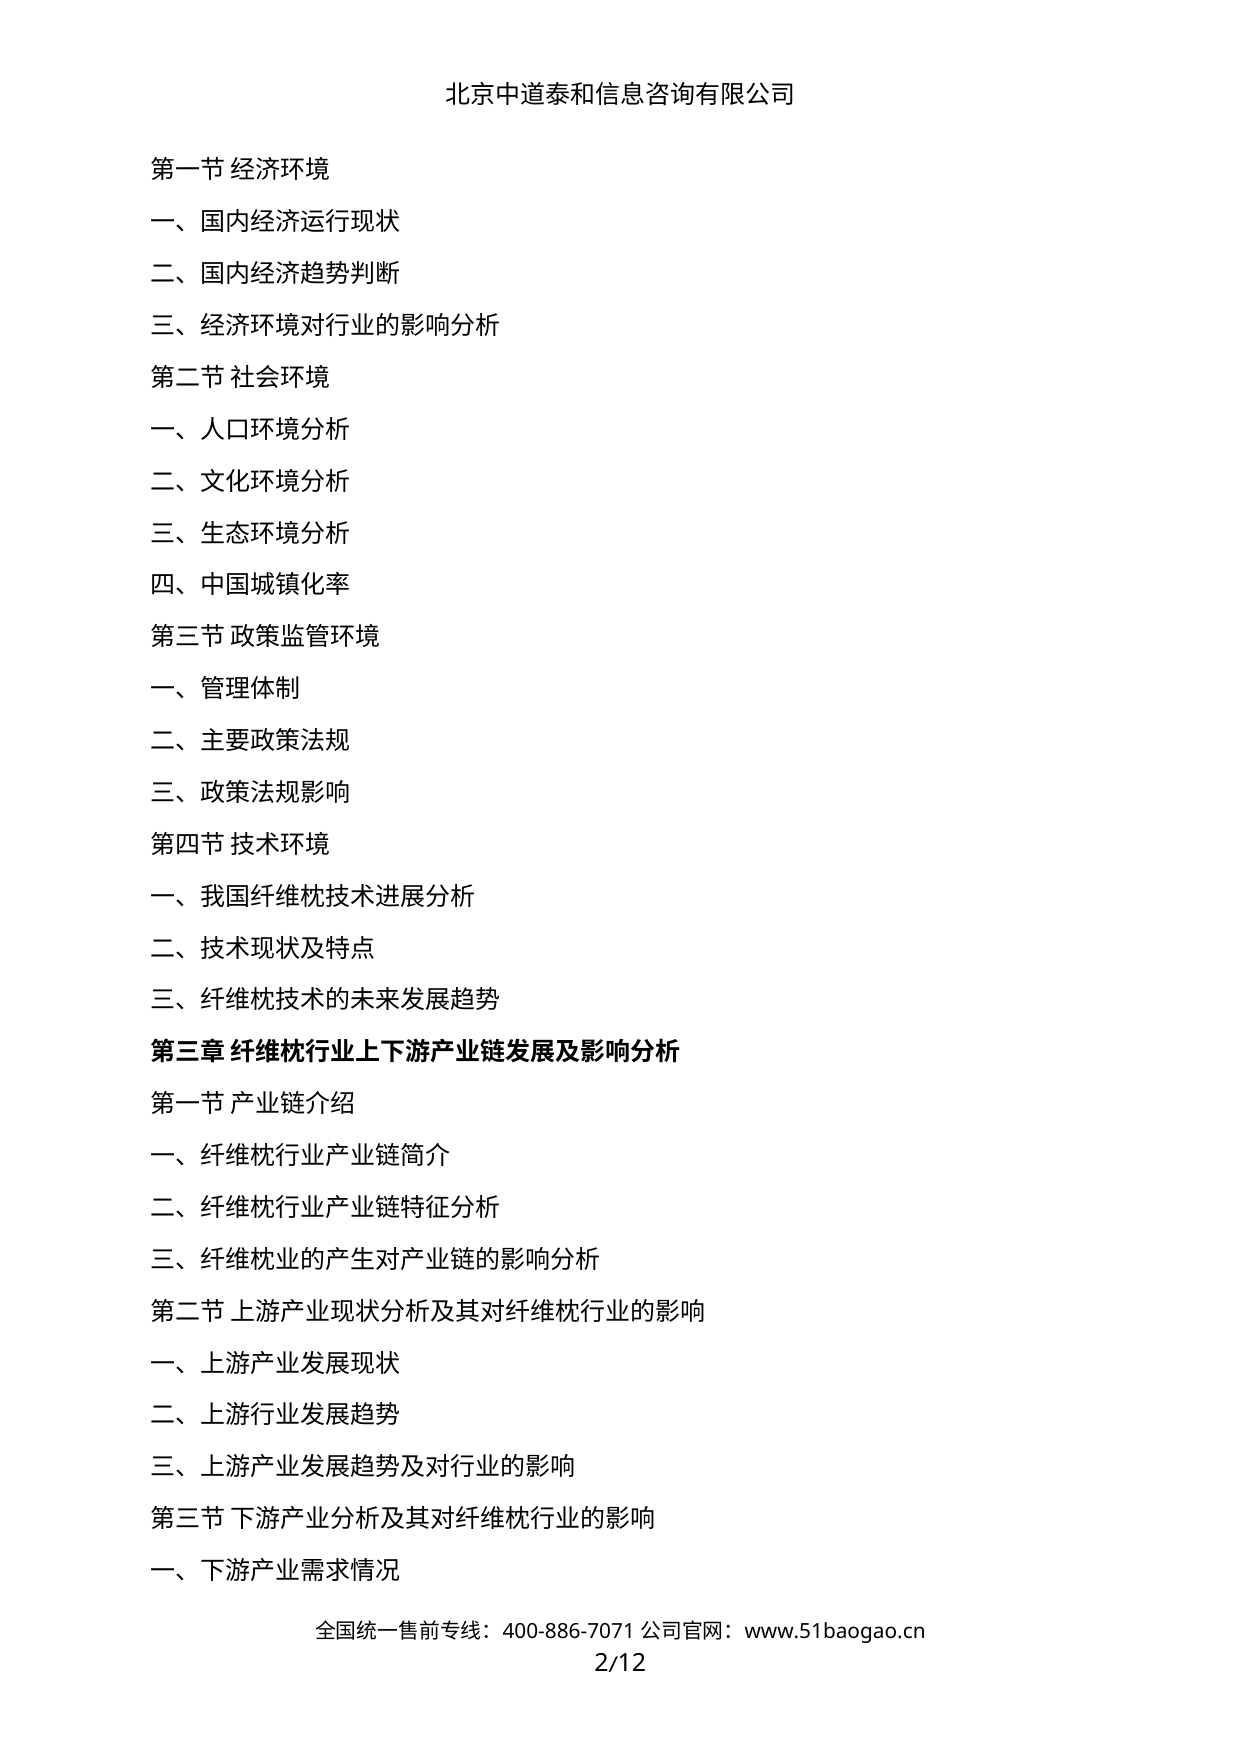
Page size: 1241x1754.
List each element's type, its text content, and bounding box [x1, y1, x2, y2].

text 一、国内经济运行现状 [150, 202, 1090, 238]
text 一、纤维枕行业产业链简介 [150, 1136, 1090, 1172]
text 二、技术现状及特点 [150, 928, 1090, 964]
text 第三章 纤维枕行业上下游产业链发展及影响分析 [150, 1032, 1090, 1068]
text 一、我国纤维枕技术进展分析 [150, 876, 1090, 912]
text 第一节 产业链介绍 [150, 1084, 1090, 1120]
text 第二节 社会环境 [150, 357, 1090, 394]
text 三、经济环境对行业的影响分析 [150, 306, 1090, 342]
text 三、上游产业发展趋势及对行业的影响 [150, 1447, 1090, 1483]
text 三、纤维枕技术的未来发展趋势 [150, 980, 1090, 1016]
text 第三节 下游产业分析及其对纤维枕行业的影响 [150, 1499, 1090, 1535]
text 一、管理体制 [150, 669, 1090, 705]
text 第四节 技术环境 [150, 824, 1090, 861]
text 一、下游产业需求情况 [150, 1551, 1090, 1587]
text 二、文化环境分析 [150, 461, 1090, 497]
text 三、政策法规影响 [150, 772, 1090, 809]
text 一、上游产业发展现状 [150, 1343, 1090, 1379]
text 四、中国城镇化率 [150, 565, 1090, 601]
text 二、主要政策法规 [150, 721, 1090, 757]
text 三、生态环境分析 [150, 513, 1090, 549]
text 第一节 经济环境 [150, 150, 1090, 186]
text 一、人口环境分析 [150, 409, 1090, 446]
text 第三节 政策监管环境 [150, 617, 1090, 653]
text 二、纤维枕行业产业链特征分析 [150, 1187, 1090, 1224]
text 第二节 上游产业现状分析及其对纤维枕行业的影响 [150, 1291, 1090, 1327]
text 三、纤维枕业的产生对产业链的影响分析 [150, 1239, 1090, 1276]
text 二、上游行业发展趋势 [150, 1395, 1090, 1431]
text 二、国内经济趋势判断 [150, 254, 1090, 290]
